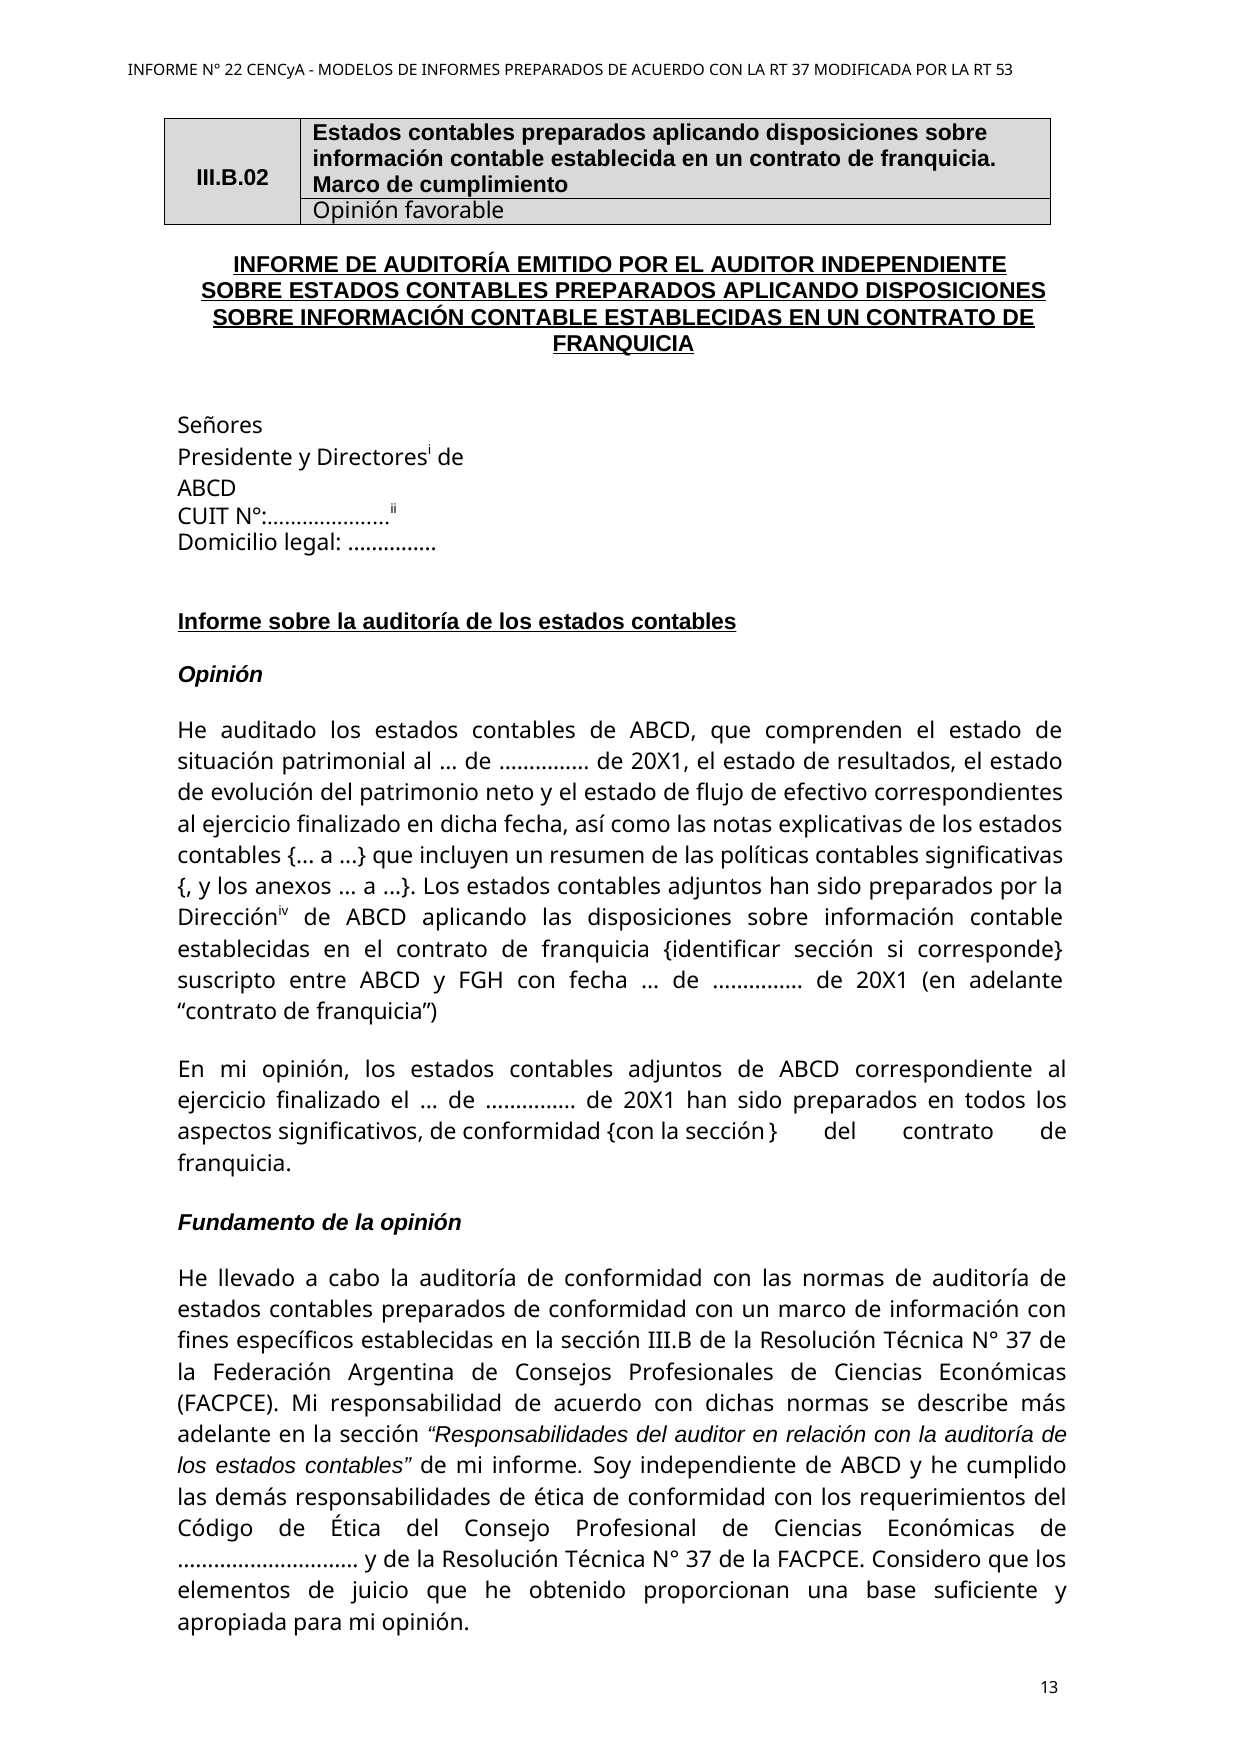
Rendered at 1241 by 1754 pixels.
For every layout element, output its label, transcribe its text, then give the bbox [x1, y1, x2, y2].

text Señores [177, 409, 1134, 441]
table_header Estados contables preparados aplicando disposiciones sobre información contable establecida en un contrato de franquicia. Marco de cumplimiento [301, 119, 1050, 198]
subtitle Opinión [178, 661, 1134, 687]
subtitle INFORME DE AUDITORÍA EMITIDO POR EL AUDITOR INDEPENDIENTE SOBRE ESTADOS CONTABLES PREPARADOS APLICANDO DISPOSICIONES SOBRE INFORMACIÓN CONTABLE ESTABLECIDAS EN UN CONTRATO DE FRANQUICIA [190, 251, 1050, 356]
table_cell Opinión favorable [301, 199, 1050, 224]
subtitle Informe sobre la auditoría de los estados contables [178, 608, 1134, 634]
table_header III.B.02 [165, 119, 300, 224]
text En mi opinión, los estados contables adjuntos de ABCD correspondiente al ejercicio finalizado el … de …………… de 20X1 han sido preparados en todos los aspectos significativos, de conformidad {con la sección } del contrato de franquicia. [177, 1053, 1067, 1178]
text He auditado los estados contables de ABCD, que comprenden el estado de situación patrimonial al … de …………… de 20X1, el estado de resultados, el estado de evolución del patrimonio neto y el estado de flujo de efectivo correspondientes al ejercicio finalizado en dicha fecha, así como las notas explicativas de los estados contables {... a ...} que incluyen un resumen de las políticas contables significativas {, y los anexos … a ...}. Los estados contables adjuntos han sido preparados por la Direccióniv de ABCD aplicando las disposiciones sobre información contable establecidas en el contrato de franquicia {identificar sección si corresponde} suscripto entre ABCD y FGH con fecha … de …………… de 20X1 (en adelante “contrato de franquicia”) [177, 714, 1064, 1026]
text Domicilio legal: …………… [177, 529, 1134, 556]
text He llevado a cabo la auditoría de conformidad con las normas de auditoría de estados contables preparados de conformidad con un marco de información con fines específicos establecidas en la sección III.B de la Resolución Técnica N° 37 de la Federación Argentina de Consejos Profesionales de Ciencias Económicas (FACPCE). Mi responsabilidad de acuerdo con dichas normas se describe más adelante en la sección “Responsabilidades del auditor en relación con la auditoría de los estados contables” de mi informe. Soy independiente de ABCD y he cumplido las demás responsabilidades de ética de conformidad con los requerimientos del Código de Ética del Consejo Profesional de Ciencias Económicas de ………………………… y de la Resolución Técnica N° 37 de la FACPCE. Considero que los elementos de juicio que he obtenido proporcionan una base suficiente y apropiada para mi opinión. [177, 1262, 1067, 1637]
text Presidente y Directoresi de ABCD [177, 441, 506, 503]
subtitle Fundamento de la opinión [178, 1209, 1134, 1235]
text CUIT N°: ii [177, 503, 1134, 529]
